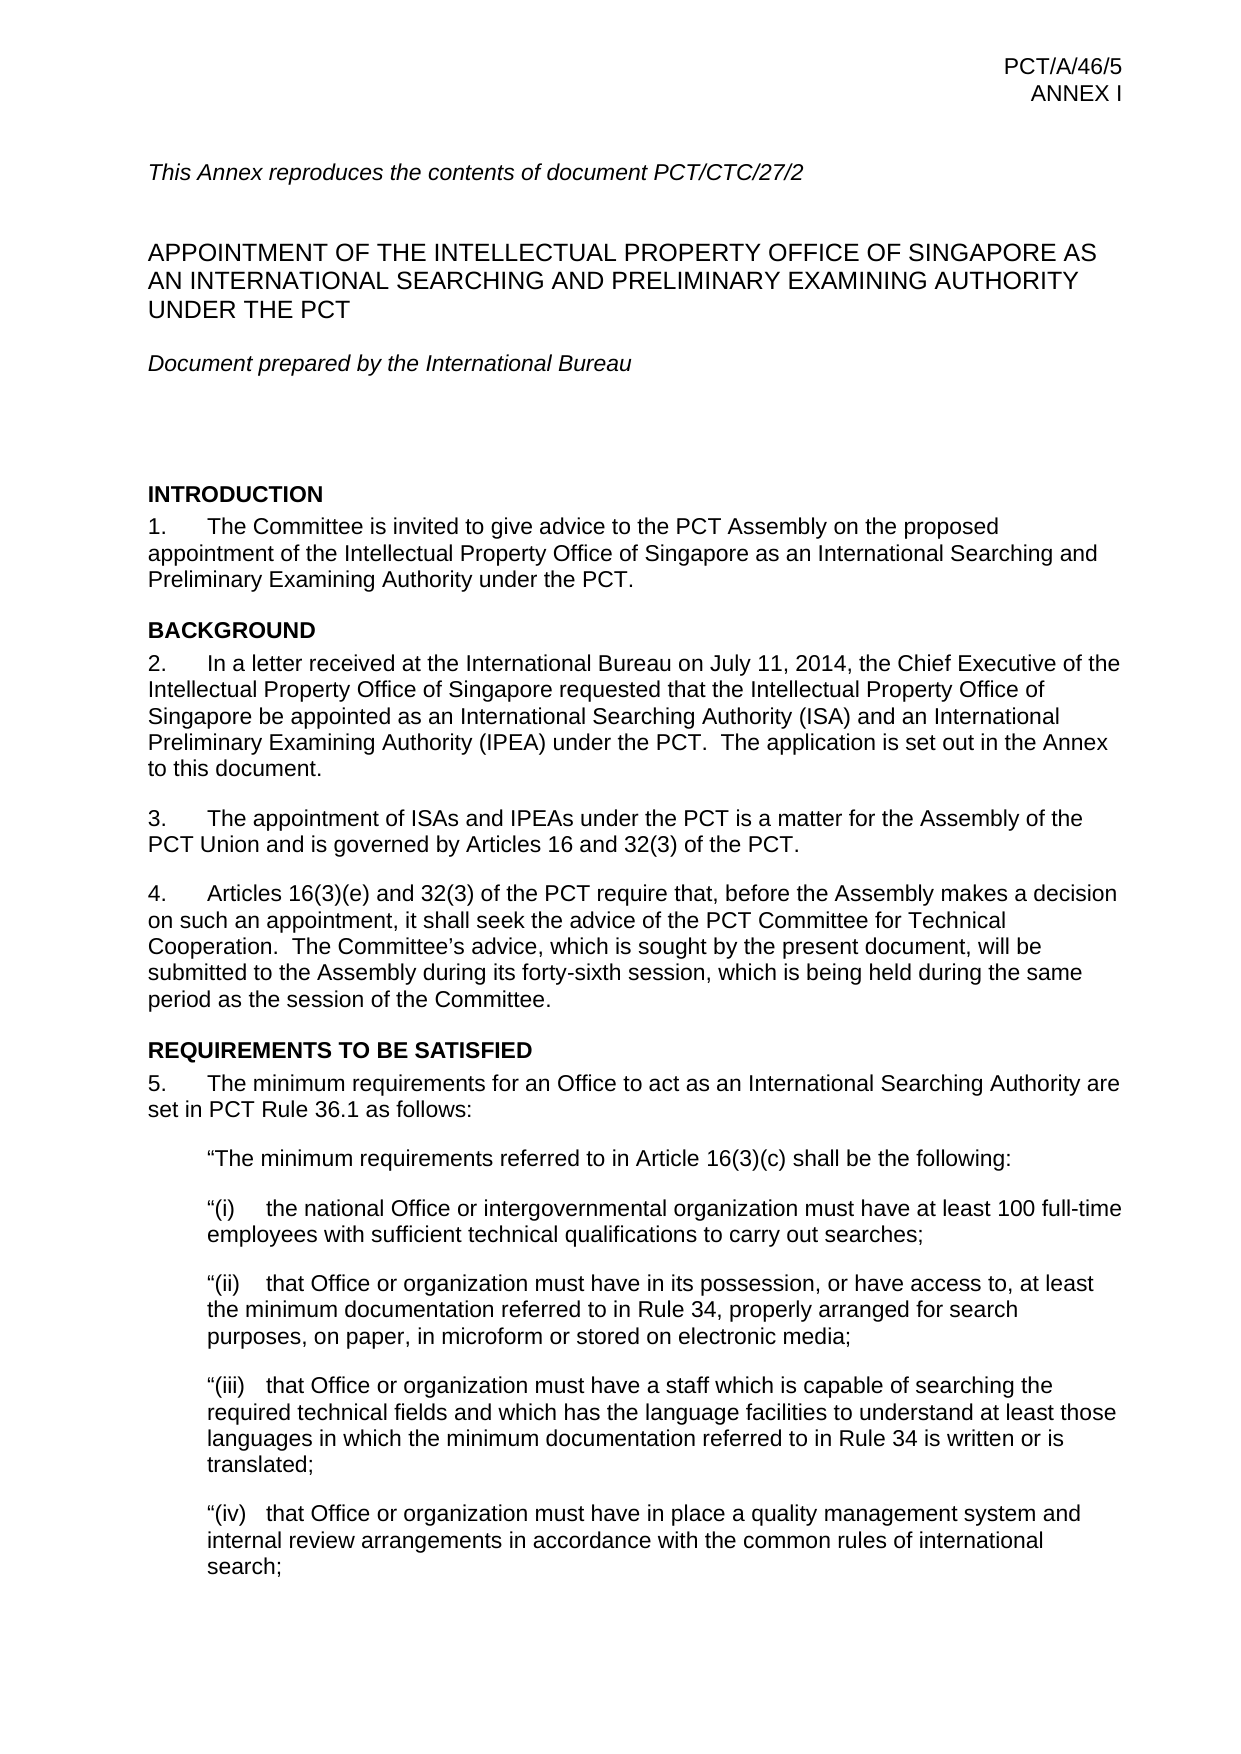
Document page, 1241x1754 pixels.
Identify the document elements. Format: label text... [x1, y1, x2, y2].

list “The minimum requirements referred to in Article 16(3)(c) shall be the following: [148, 1145, 1122, 1172]
text Document prepared by the International Bureau [148, 350, 1122, 377]
text Articles 16(3)(e) and 32(3) of the PCT require that, before the Assembly makes a decision on such an appointment, it shall seek the advice of the PCT Committee for Technical Cooperation. The Committee’s advice, which is sought by the present document, will be submitted to the Assembly during its forty-sixth session, which is being held during the same period as the session of the Committee. [148, 880, 1122, 1012]
text Appointment of the Intellectual Property Office of Singapore as an International Searching and Preliminary Examining Authority under the PCT [148, 238, 1122, 324]
text This Annex reproduces the contents of document PCT/CTC/27/2 [148, 158, 1122, 185]
subtitle Requirements to be Satisfied [148, 1037, 1122, 1063]
text In a letter received at the International Bureau on July 11, 2014, the Chief Executive of the Intellectual Property Office of Singapore requested that the Intellectual Property Office of Singapore be appointed as an International Searching Authority (ISA) and an International Preliminary Examining Authority (IPEA) under the PCT. The application is set out in the Annex to this document. [148, 650, 1122, 782]
list “(iv) that Office or organization must have in place a quality management system and internal review arrangements in accordance with the common rules of international search; [207, 1500, 1122, 1579]
list “(i) the national Office or intergovernmental organization must have at least 100 full-time employees with sufficient technical qualifications to carry out searches; [207, 1194, 1122, 1247]
list The Committee is invited to give advice to the PCT Assembly on the proposed appointment of the Intellectual Property Office of Singapore as an International Searching and Preliminary Examining Authority under the PCT. [148, 513, 1122, 592]
text The appointment of ISAs and IPEAs under the PCT is a matter for the Assembly of the PCT Union and is governed by Articles 16 and 32(3) of the PCT. [148, 804, 1122, 857]
subtitle INTRODUCTION [148, 481, 1122, 507]
text The minimum requirements for an Office to act as an International Searching Authority are set in PCT Rule 36.1 as follows: [148, 1069, 1122, 1122]
subtitle Background [148, 617, 1122, 644]
list “(iii) that Office or organization must have a staff which is capable of searching the required technical fields and which has the language facilities to understand at least those languages in which the minimum documentation referred to in Rule 34 is written or is translated; [207, 1372, 1122, 1477]
list “(ii) that Office or organization must have in its possession, or have access to, at least the minimum documentation referred to in Rule 34, properly arranged for search purposes, on paper, in microform or stored on electronic media; [207, 1270, 1122, 1349]
